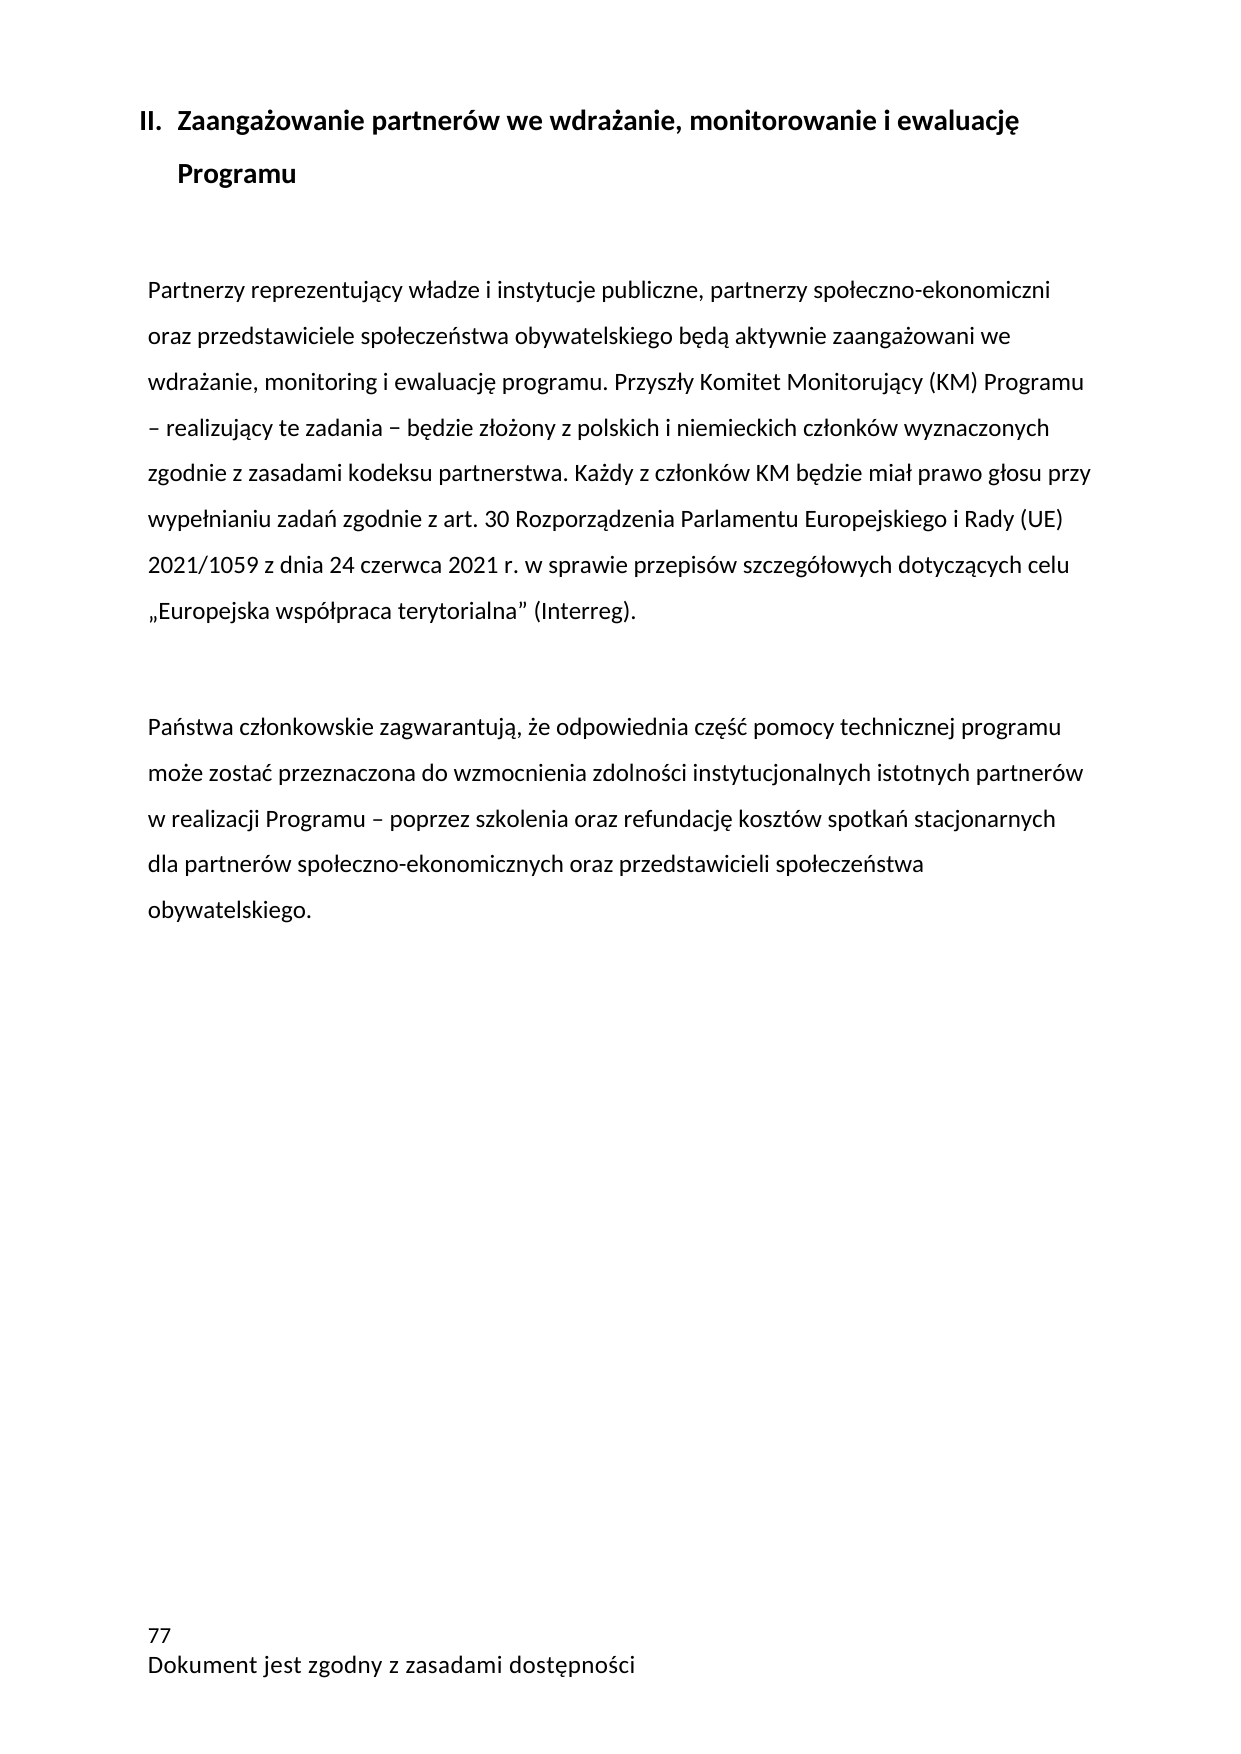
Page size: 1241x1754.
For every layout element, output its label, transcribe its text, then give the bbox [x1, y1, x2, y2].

list Zaangażowanie partnerów we wdrażanie, monitorowanie i ewaluację Programu [162, 102, 1093, 191]
text Partnerzy reprezentujący władze i instytucje publiczne, partnerzy społeczno-ekonomiczni oraz przedstawiciele społeczeństwa obywatelskiego będą aktywnie zaangażowani we wdrażanie, monitoring i ewaluację programu. Przyszły Komitet Monitorujący (KM) Programu – realizujący te zadania − będzie złożony z polskich i niemieckich członków wyznaczonych zgodnie z zasadami kodeksu partnerstwa. Każdy z członków KM będzie miał prawo głosu przy wypełnianiu zadań zgodnie z art. 30 Rozporządzenia Parlamentu Europejskiego i Rady (UE) 2021/1059 z dnia 24 czerwca 2021 r. w sprawie przepisów szczegółowych dotyczących celu „Europejska współpraca terytorialna” (Interreg). [148, 275, 1093, 625]
text Państwa członkowskie zagwarantują, że odpowiednia część pomocy technicznej programu może zostać przeznaczona do wzmocnienia zdolności instytucjonalnych istotnych partnerów w realizacji Programu – poprzez szkolenia oraz refundację kosztów spotkań stacjonarnych dla partnerów społeczno-ekonomicznych oraz przedstawicieli społeczeństwa obywatelskiego. [148, 711, 1093, 925]
